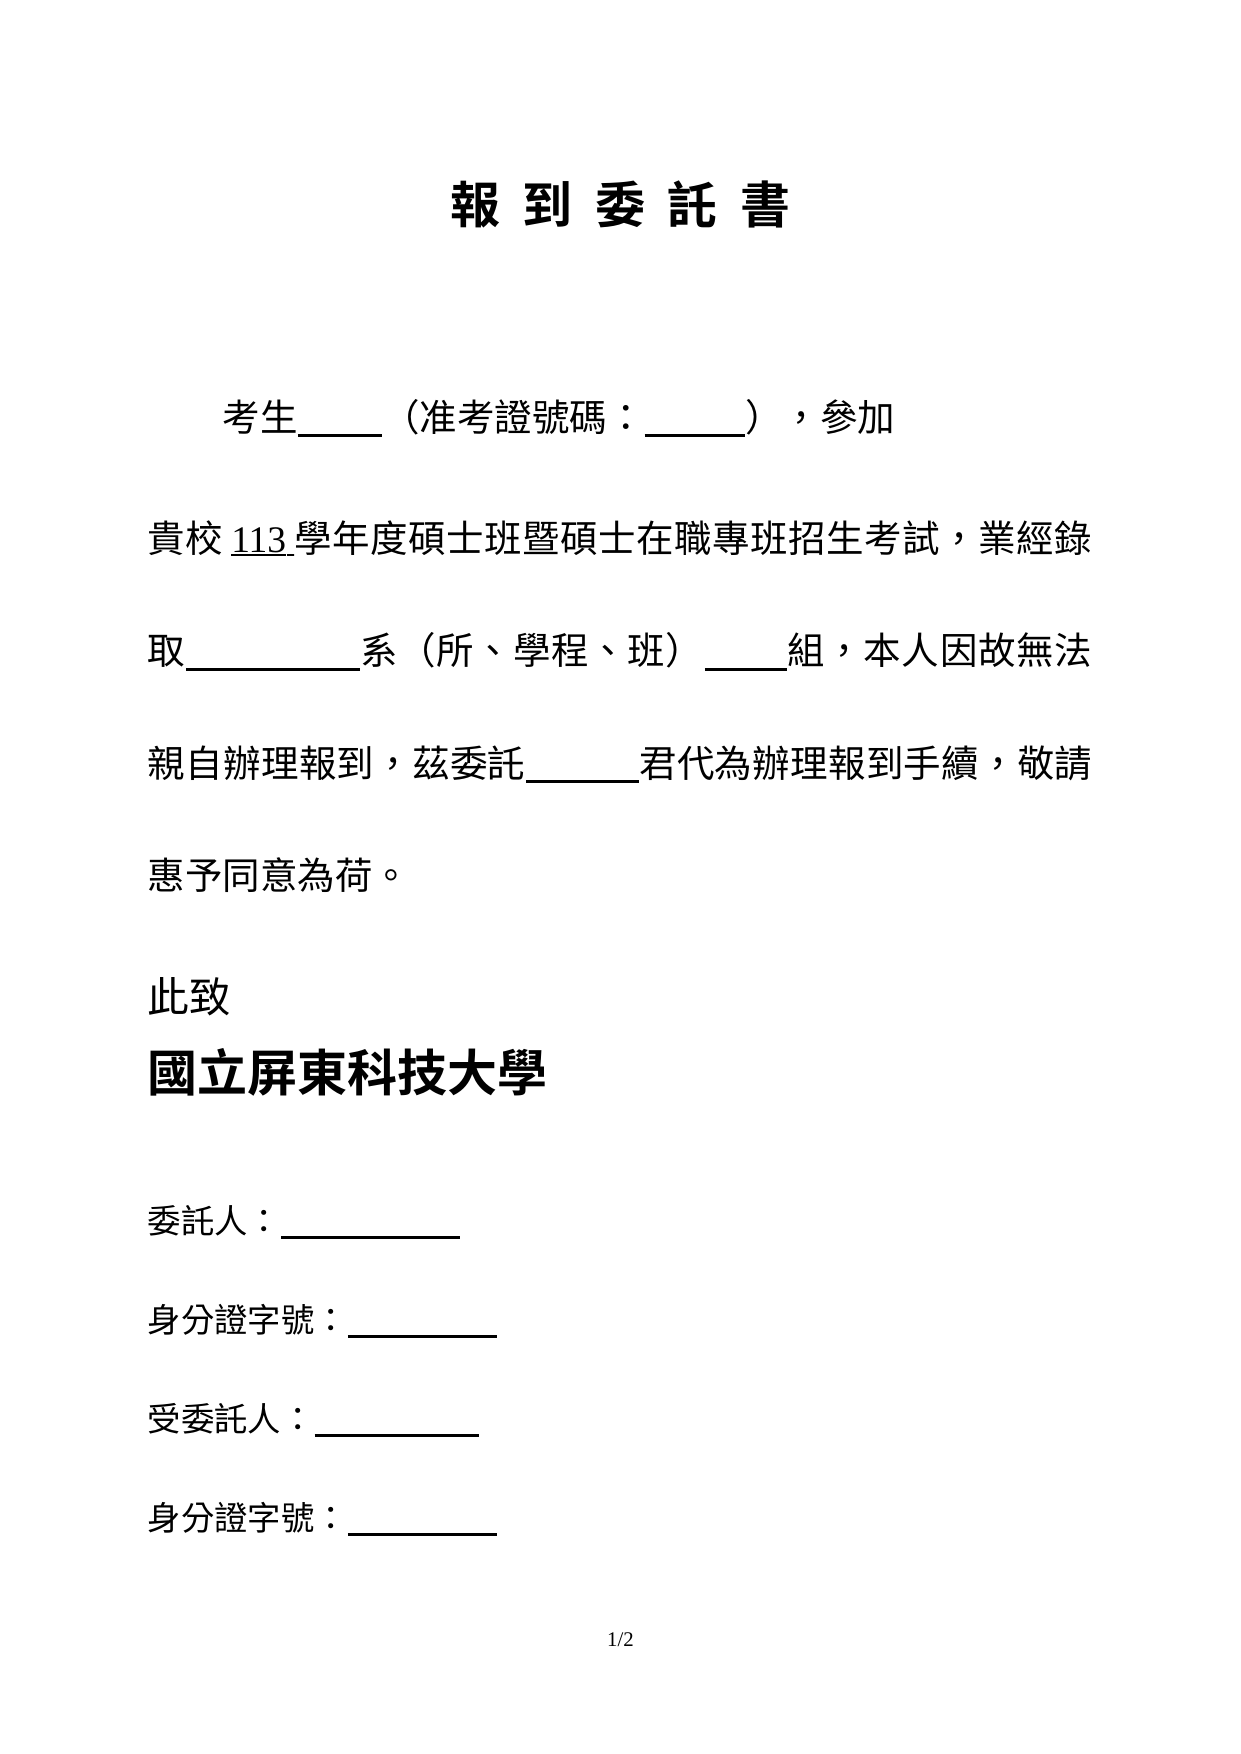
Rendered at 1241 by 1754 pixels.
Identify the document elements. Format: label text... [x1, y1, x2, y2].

text 貴校113學年度碩士班暨碩士在職專班招生考試，業經錄取 系（所、學程、班） 組，本人因故無法親自辦理報到，茲委託 君代為辦理報到手續，敬請惠予同意為荷。 [148, 498, 1092, 911]
text 國立屏東科技大學 [148, 1032, 1092, 1107]
text 報 到 委 託 書 [148, 164, 1092, 239]
text 考生 （准考證號碼： ），參加 [148, 377, 1092, 452]
text 受委託人： [148, 1380, 1092, 1455]
text 身分證字號： [148, 1479, 1092, 1554]
text 身分證字號： [148, 1281, 1092, 1356]
text 委託人： [148, 1182, 1092, 1257]
text 此致 [148, 957, 1092, 1032]
